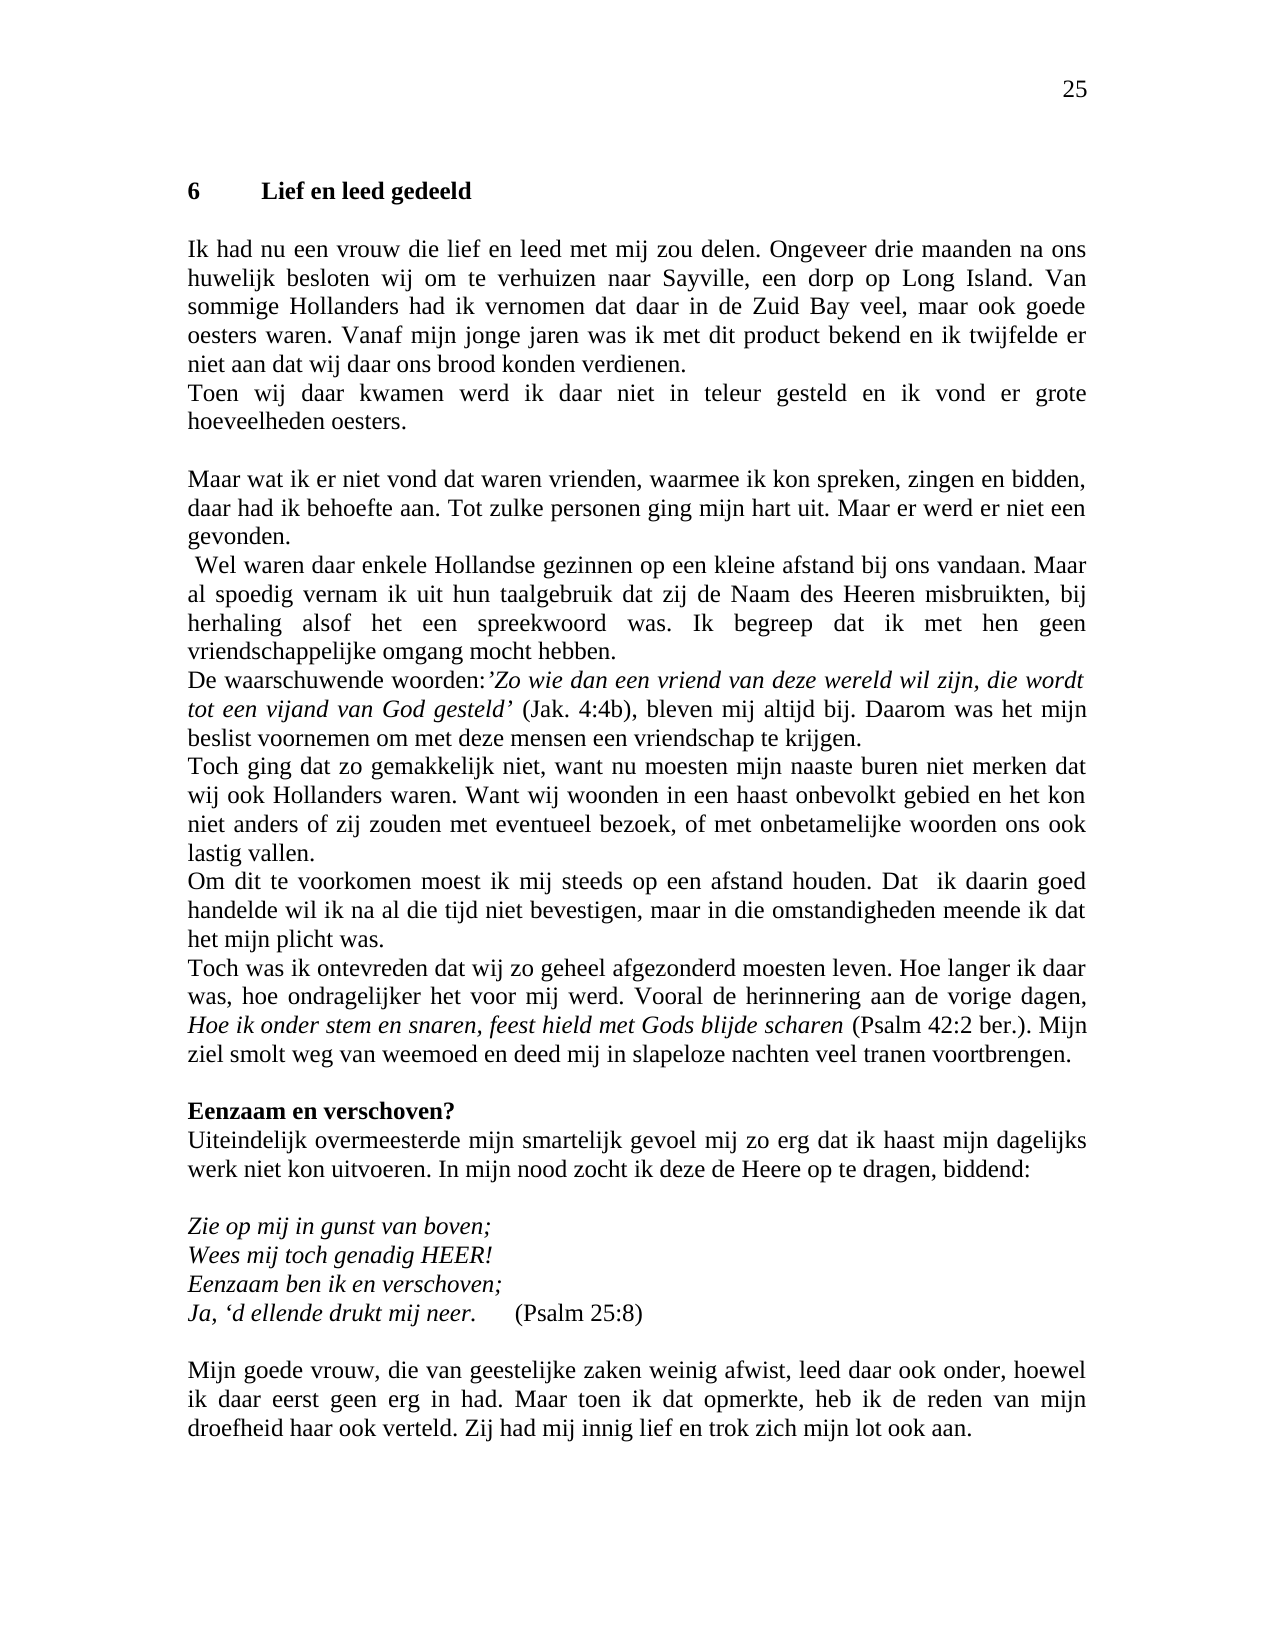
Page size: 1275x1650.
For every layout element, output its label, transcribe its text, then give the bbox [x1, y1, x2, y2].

text Eenzaam ben ik en verschoven; [187, 1269, 1087, 1298]
text De waarschuwende woorden:’Zo wie dan een vriend van deze wereld wil zijn, die wordt tot een vijand van God gesteld’ (Jak. 4:4b), bleven mij altijd bij. Daarom was het mijn beslist voornemen om met deze mensen een vriendschap te krijgen. [187, 665, 1087, 751]
text Zie op mij in gunst van boven; [187, 1211, 1087, 1240]
text Ik had nu een vrouw die lief en leed met mij zou delen. Ongeveer drie maanden na ons huwelijk besloten wij om te verhuizen naar Sayville, een dorp op Long Island. Van sommige Hollanders had ik vernomen dat daar in de Zuid Bay veel, maar ook goede oesters waren. Vanaf mijn jonge jaren was ik met dit product bekend en ik twijfelde er niet aan dat wij daar ons brood konden verdienen. [187, 234, 1087, 378]
text Toch was ik ontevreden dat wij zo geheel afgezonderd moesten leven. Hoe langer ik daar was, hoe ondragelijker het voor mij werd. Vooral de herinnering aan de vorige dagen, Hoe ik onder stem en snaren, feest hield met Gods blijde scharen (Psalm 42:2 ber.). Mijn ziel smolt weg van weemoed en deed mij in slapeloze nachten veel tranen voortbrengen. [187, 953, 1087, 1068]
text Toch ging dat zo gemakkelijk niet, want nu moesten mijn naaste buren niet merken dat wij ook Hollanders waren. Want wij woonden in een haast onbevolkt gebied en het kon niet anders of zij zouden met eventueel bezoek, of met onbetamelijke woorden ons ook lastig vallen. [187, 751, 1087, 866]
text Om dit te voorkomen moest ik mij steeds op een afstand houden. Dat ik daarin goed handelde wil ik na al die tijd niet bevestigen, maar in die omstandigheden meende ik dat het mijn plicht was. [187, 866, 1087, 953]
text Toen wij daar kwamen werd ik daar niet in teleur gesteld en ik vond er grote hoeveelheden oesters. [187, 378, 1087, 435]
text Wel waren daar enkele Hollandse gezinnen op een kleine afstand bij ons vandaan. Maar al spoedig vernam ik uit hun taalgebruik dat zij de Naam des Heeren misbruikten, bij herhaling alsof het een spreekwoord was. Ik begreep dat ik met hen geen vriendschappelijke omgang mocht hebben. [187, 550, 1087, 665]
text Uiteindelijk overmeesterde mijn smartelijk gevoel mij zo erg dat ik haast mijn dagelijks werk niet kon uitvoeren. In mijn nood zocht ik deze de Heere op te dragen, biddend: [187, 1125, 1087, 1183]
text Mijn goede vrouw, die van geestelijke zaken weinig afwist, leed daar ook onder, hoewel ik daar eerst geen erg in had. Maar toen ik dat opmerkte, heb ik de reden van mijn droefheid haar ook verteld. Zij had mij innig lief en trok zich mijn lot ook aan. [187, 1355, 1087, 1441]
text Wees mij toch genadig HEER! [187, 1240, 1087, 1269]
text Maar wat ik er niet vond dat waren vrienden, waarmee ik kon spreken, zingen en bidden, daar had ik behoefte aan. Tot zulke personen ging mijn hart uit. Maar er werd er niet een gevonden. [187, 464, 1087, 550]
text Eenzaam en verschoven? [187, 1096, 1087, 1125]
text Ja, ‘d ellende drukt mij neer. (Psalm 25:8) [187, 1298, 1087, 1326]
text 6 Lief en leed gedeeld [187, 176, 1087, 205]
